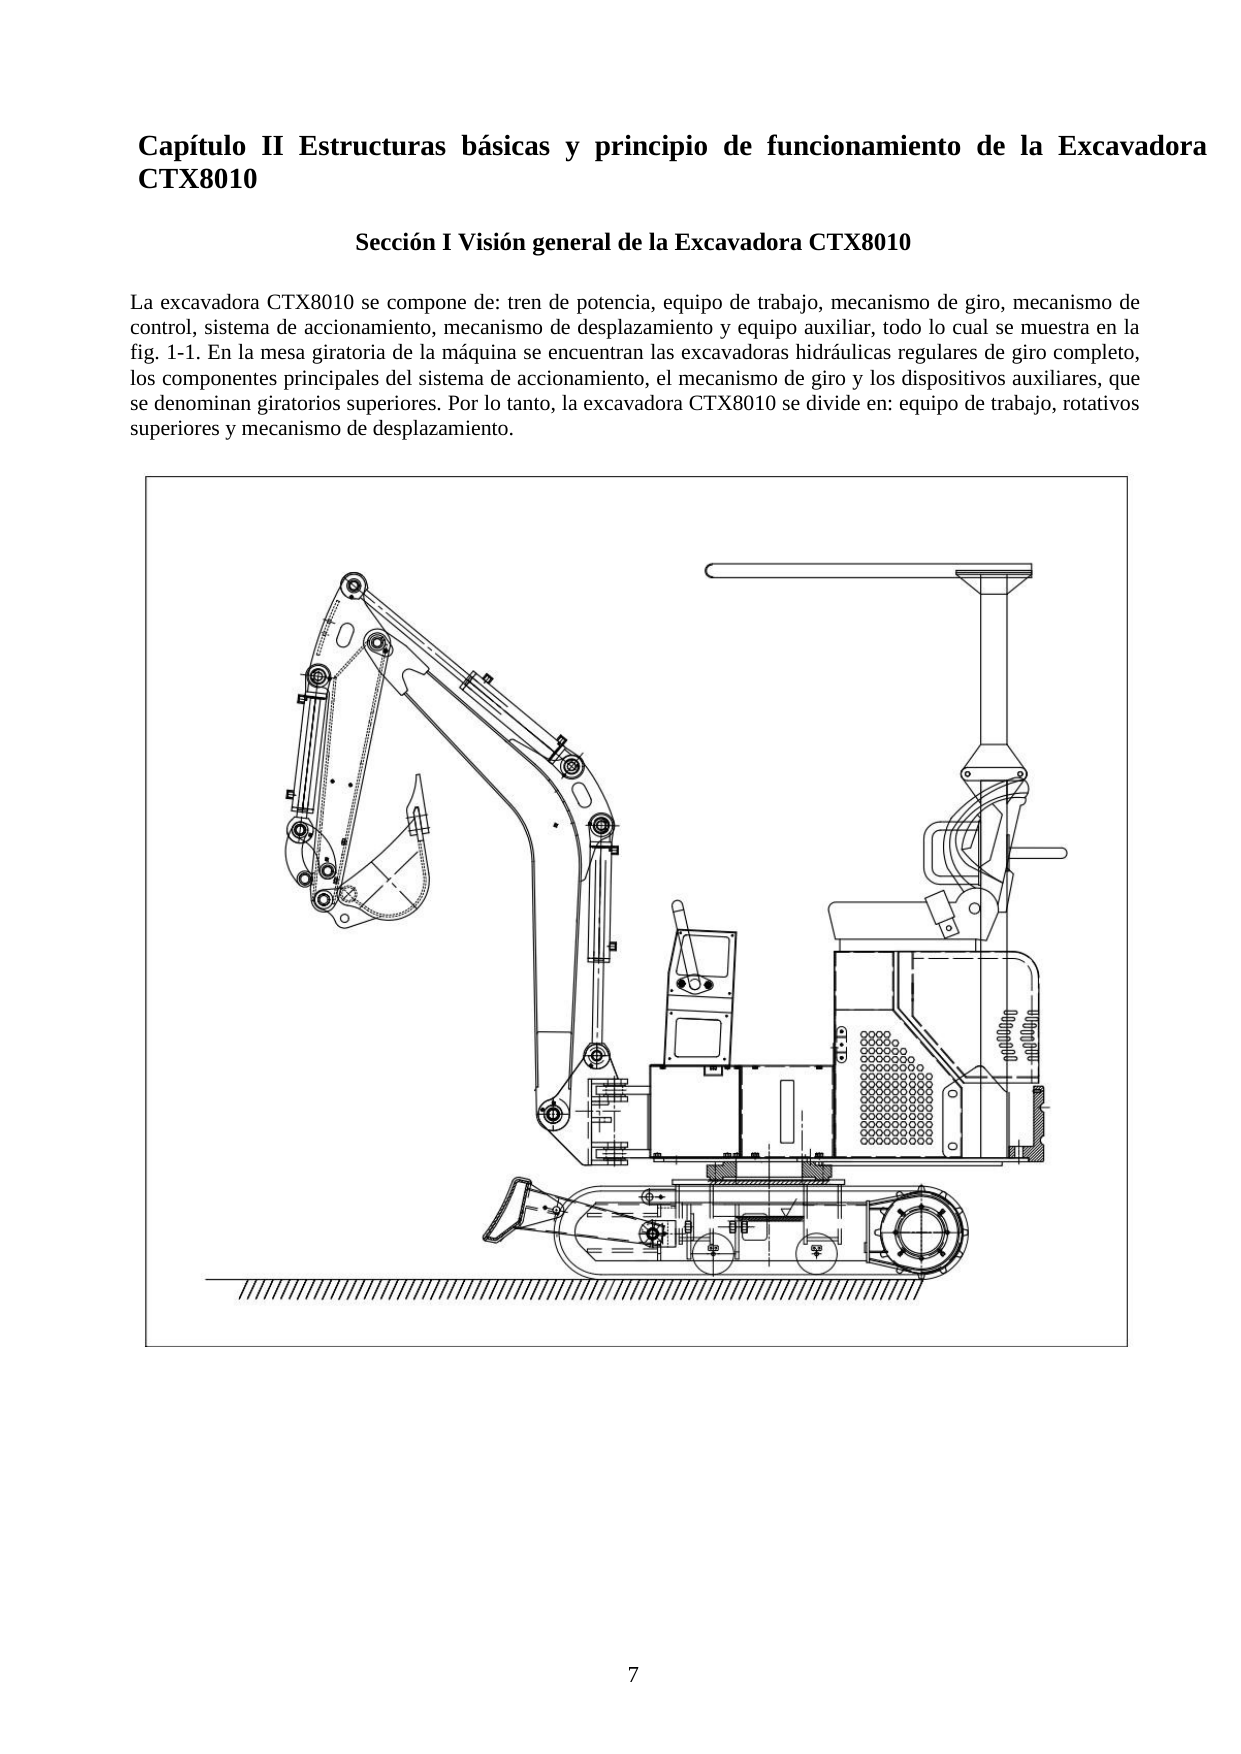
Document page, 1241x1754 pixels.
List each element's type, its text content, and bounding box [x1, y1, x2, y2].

text Capítulo II Estructuras básicas y principio de funcionamiento de la Excavadora CTX8010 [138, 128, 1209, 195]
picture [143, 472, 1134, 1347]
text La excavadora CTX8010 se compone de: tren de potencia, equipo de trabajo, mecanismo de giro, mecanismo de control, sistema de accionamiento, mecanismo de desplazamiento y equipo auxiliar, todo lo cual se muestra en la fig. 1-1. En la mesa giratoria de la máquina se encuentran las excavadoras hidráulicas regulares de giro completo, los componentes principales del sistema de accionamiento, el mecanismo de giro y los dispositivos auxiliares, que se denominan giratorios superiores. Por lo tanto, la excavadora CTX8010 se divide en: equipo de trabajo, rotativos superiores y mecanismo de desplazamiento. [130, 289, 1142, 440]
text Sección I Visión general de la Excavadora CTX8010 [206, 227, 1061, 256]
